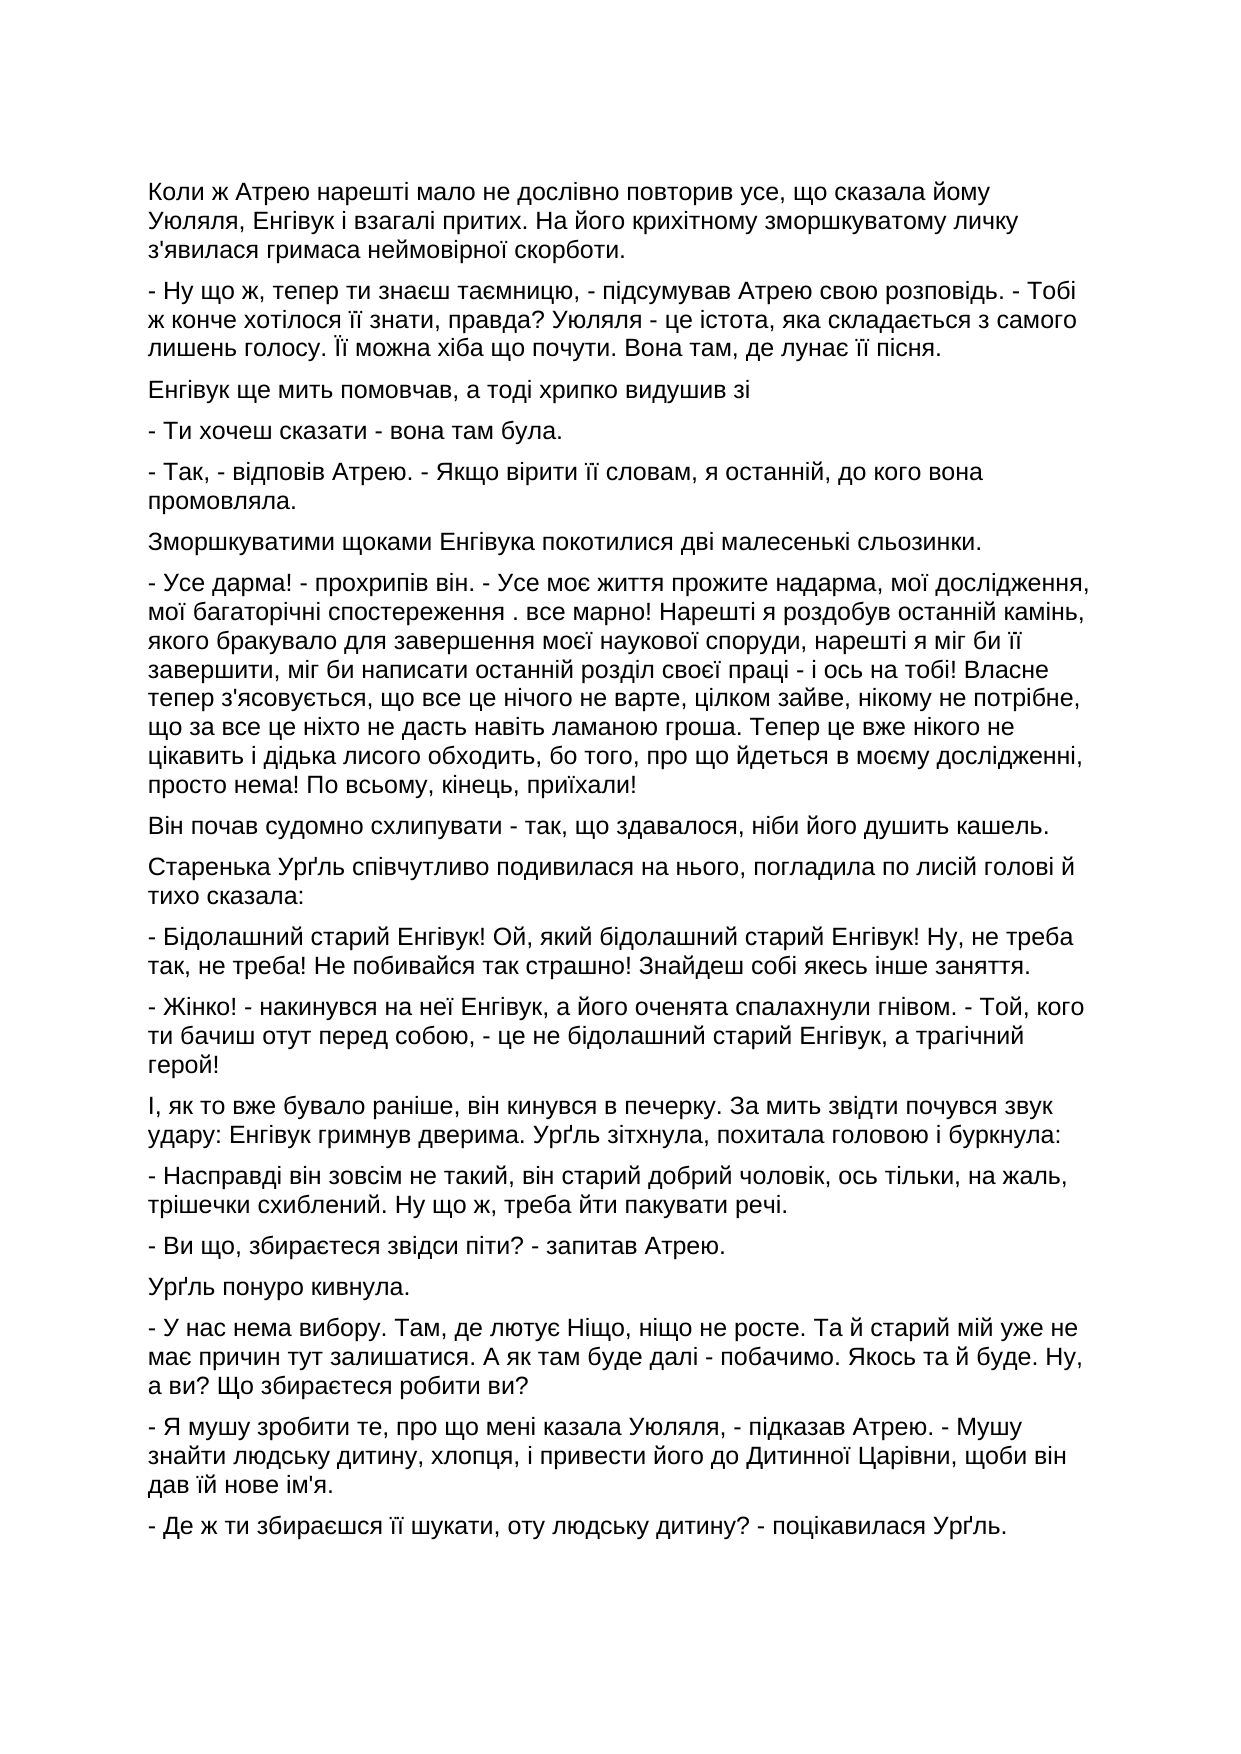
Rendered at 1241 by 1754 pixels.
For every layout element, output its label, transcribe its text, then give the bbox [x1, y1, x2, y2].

text Зморшкуватими щоками Енгівука покотилися дві малесенькі сльозинки. [148, 527, 1092, 556]
text - Ви що, збираєтеся звідси піти? - запитав Атрею. [148, 1231, 1092, 1260]
text Коли ж Атрею нарешті мало не дослівно повторив усе, що сказала йому Уюляля, Енгівук і взагалі притих. На його крихітному зморшкуватому личку з'явилася гримаса неймовірної скорботи. [148, 177, 1092, 263]
text І, як то вже бувало раніше, він кинувся в печерку. За мить звідти почувся звук удару: Енгівук гримнув дверима. Урґль зітхнула, похитала головою і буркнула: [148, 1091, 1092, 1148]
text Він почав судомно схлипувати - так, що здавалося, ніби його душить кашель. [148, 811, 1092, 840]
text - Жінко! - накинувся на неї Енгівук, а його оченята спалахнули гнівом. - Той, кого ти бачиш отут перед собою, - це не бідолашний старий Енгівук, а трагічний герой! [148, 992, 1092, 1078]
text Старенька Урґль співчутливо подивилася на нього, погладила по лисій голові й тихо сказала: [148, 852, 1092, 910]
text - Де ж ти збираєшся її шукати, оту людську дитину? - поцікавилася Урґль. [148, 1511, 1092, 1540]
text - У нас нема вибору. Там, де лютує Ніщо, ніщо не росте. Та й старий мій уже не має причин тут залишатися. А як там буде далі - побачимо. Якось та й буде. Ну, а ви? Що збираєтеся робити ви? [148, 1313, 1092, 1400]
text - Ти хочеш сказати - вона там була. [148, 416, 1092, 445]
text Енгівук ще мить помовчав, а тоді хрипко видушив зі [148, 375, 1092, 403]
text - Насправді він зовсім не такий, він старий добрий чоловік, ось тільки, на жаль, трішечки схиблений. Ну що ж, треба йти пакувати речі. [148, 1161, 1092, 1218]
text - Так, - відповів Атрею. - Якщо вірити її словам, я останній, до кого вона промовляла. [148, 457, 1092, 515]
text - Ну що ж, тепер ти знаєш таємницю, - підсумував Атрею свою розповідь. - Тобі ж конче хотілося її знати, правда? Уюляля - це істота, яка складається з самого лишень голосу. Її можна хіба що почути. Вона там, де лунає її пісня. [148, 276, 1092, 362]
text - Бідолашний старий Енгівук! Ой, який бідолашний старий Енгівук! Ну, не треба так, не треба! Не побивайся так страшно! Знайдеш собі якесь інше заняття. [148, 922, 1092, 980]
text Урґль понуро кивнула. [148, 1272, 1092, 1301]
text - Я мушу зробити те, про що мені казала Уюляля, - підказав Атрею. - Мушу знайти людську дитину, хлопця, і привести його до Дитинної Царівни, щоби він дав їй нове ім'я. [148, 1412, 1092, 1498]
text - Усе дарма! - прохрипів він. - Усе моє життя прожите надарма, мої дослідження, мої багаторічні спостереження . все марно! Нарешті я роздобув останній камінь, якого бракувало для завершення моєї наукової споруди, нарешті я міг би її завершити, міг би написати останній розділ своєї праці - і ось на тобі! Власне тепер з'ясовується, що все це нічого не варте, цілком зайве, нікому не потрібне, що за все це ніхто не дасть навіть ламаною гроша. Тепер це вже нікого не цікавить і дідька лисого обходить, бо того, про що йдеться в моєму дослідженні, просто нема! По всьому, кінець, приїхали! [148, 568, 1092, 798]
